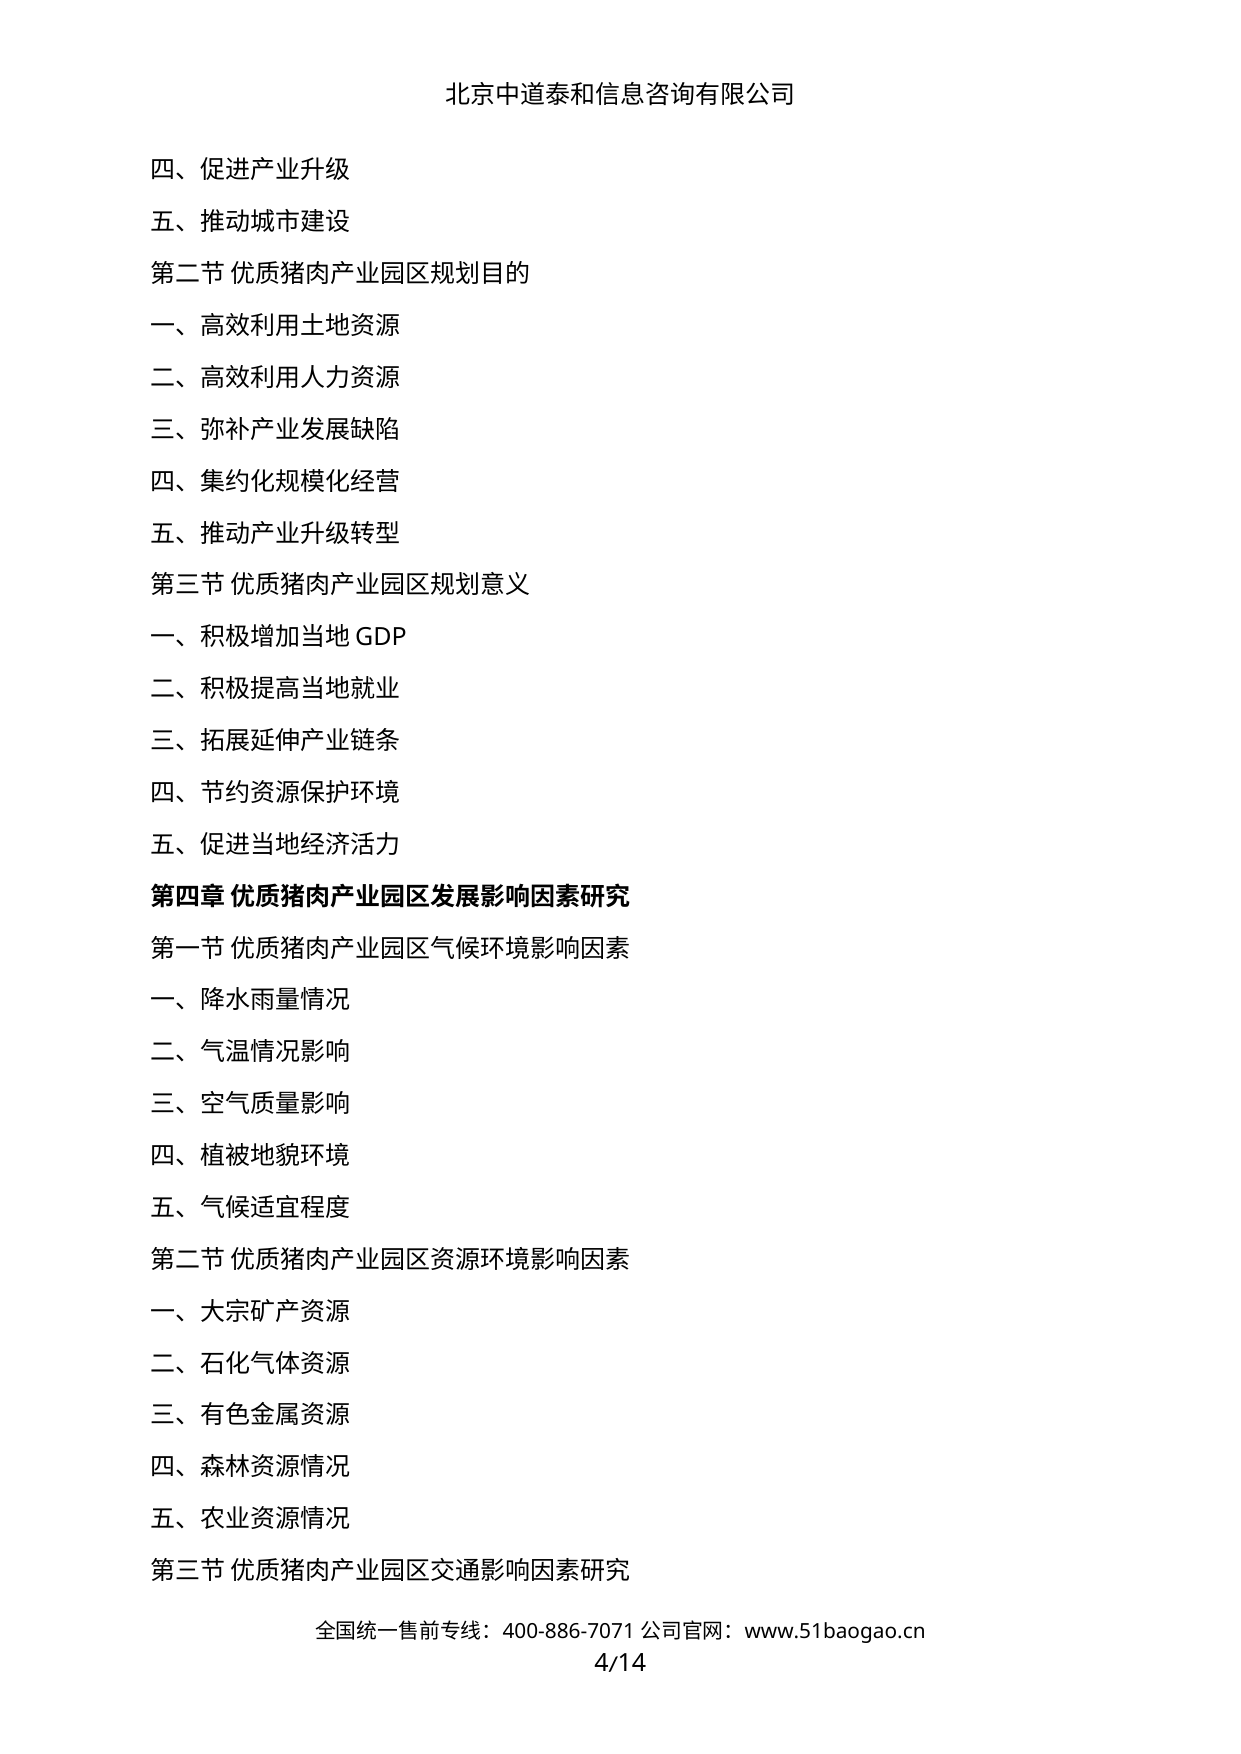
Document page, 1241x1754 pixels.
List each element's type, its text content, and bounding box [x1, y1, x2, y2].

text 第二节 优质猪肉产业园区规划目的 [150, 254, 1090, 290]
text 三、弥补产业发展缺陷 [150, 409, 1090, 446]
text 二、石化气体资源 [150, 1343, 1090, 1379]
text 第三节 优质猪肉产业园区规划意义 [150, 565, 1090, 601]
text 二、气温情况影响 [150, 1032, 1090, 1068]
text 五、推动产业升级转型 [150, 513, 1090, 549]
text 五、气候适宜程度 [150, 1187, 1090, 1224]
text 一、大宗矿产资源 [150, 1291, 1090, 1327]
text 四、集约化规模化经营 [150, 461, 1090, 497]
text 四、节约资源保护环境 [150, 772, 1090, 809]
text 五、推动城市建设 [150, 202, 1090, 238]
text 五、农业资源情况 [150, 1499, 1090, 1535]
text 三、空气质量影响 [150, 1084, 1090, 1120]
text 一、高效利用土地资源 [150, 306, 1090, 342]
text 一、降水雨量情况 [150, 980, 1090, 1016]
text 二、高效利用人力资源 [150, 357, 1090, 394]
text 第三节 优质猪肉产业园区交通影响因素研究 [150, 1551, 1090, 1587]
text 四、森林资源情况 [150, 1447, 1090, 1483]
text 四、促进产业升级 [150, 150, 1090, 186]
text 第四章 优质猪肉产业园区发展影响因素研究 [150, 876, 1090, 912]
text 五、促进当地经济活力 [150, 824, 1090, 861]
text 第一节 优质猪肉产业园区气候环境影响因素 [150, 928, 1090, 964]
text 一、积极增加当地GDP [150, 617, 1090, 653]
text 二、积极提高当地就业 [150, 669, 1090, 705]
text 第二节 优质猪肉产业园区资源环境影响因素 [150, 1239, 1090, 1276]
text 四、植被地貌环境 [150, 1136, 1090, 1172]
text 三、有色金属资源 [150, 1395, 1090, 1431]
text 三、拓展延伸产业链条 [150, 721, 1090, 757]
